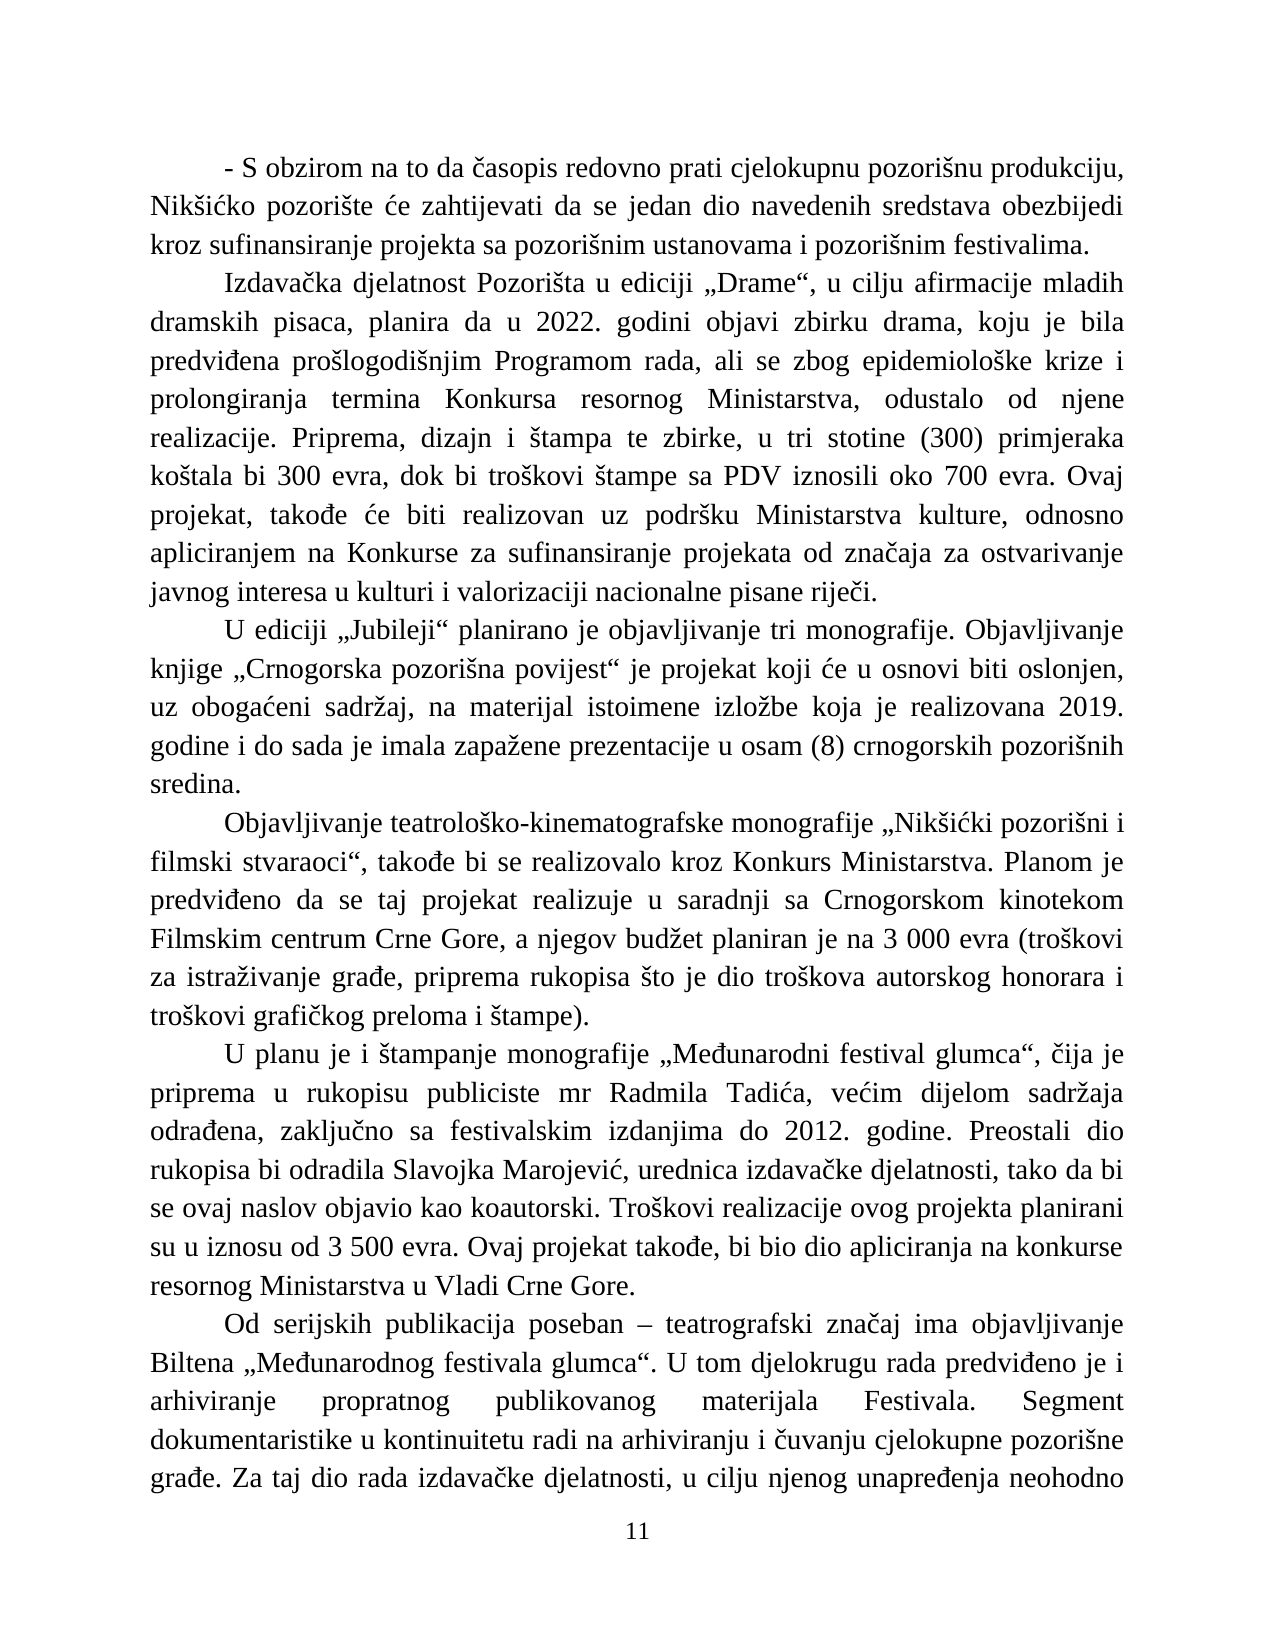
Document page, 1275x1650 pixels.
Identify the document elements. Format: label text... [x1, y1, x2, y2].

text Izdavačka djelatnost Pozorišta u ediciji „Drame“, u cilju afirmacije mladih dramskih pisaca, planira da u 2022. godini objavi zbirku drama, koju je bila predviđena prošlogodišnjim Programom rada, ali se zbog epidemiološke krize i prolongiranja termina Кonkursa resornog Ministarstva, odustalo od njene realizacije. Priprema, dizajn i štampa te zbirke, u tri stotine (300) primjeraka koštala bi 300 evra, dok bi troškovi štampe sa PDV iznosili oko 700 evra. Ovaj projekat, takođe će biti realizovan uz podršku Ministarstva kulture, odnosno apliciranjem na Кonkurse za sufinansiranje projekata od značaja za ostvarivanje javnog interesa u kulturi i valorizaciji nacionalne pisane riječi. [150, 266, 1125, 607]
text Objavljivanje teatrološko-kinematografske monografije „Nikšićki pozorišni i filmski stvaraoci“, takođe bi se realizovalo kroz Кonkurs Ministarstva. Planom je predviđeno da se taj projekat realizuje u saradnji sa Crnogorskom kinotekom Filmskim centrum Crne Gore, a njegov budžet planiran je na 3 000 evra (troškovi za istraživanje građe, priprema rukopisa što je dio troškova autorskog honorara i troškovi grafičkog preloma i štampe). [150, 805, 1125, 1031]
text U planu je i štampanje monografije „Međunarodni festival glumca“, čija je priprema u rukopisu publiciste mr Radmila Tadića, većim dijelom sadržaja odrađena, zaključno sa festivalskim izdanjima do 2012. godine. Preostali dio rukopisa bi odradila Slavojka Marojević, urednica izdavačke djelatnosti, tako da bi se ovaj naslov objavio kao koautorski. Troškovi realizacije ovog projekta planirani su u iznosu od 3 500 evra. Ovaj projekat takođe, bi bio dio apliciranja na konkurse resornog Ministarstva u Vladi Crne Gore. [150, 1036, 1125, 1301]
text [150, 1306, 1125, 1494]
text - S obzirom na to da časopis redovno prati cjelokupnu pozorišnu produkciju, Nikšićko pozorište će zahtijevati da se jedan dio navedenih sredstava obezbijedi kroz sufinansiranje projekta sa pozorišnim ustanovama i pozorišnim festivalima. [150, 150, 1125, 261]
text U ediciji „Jubileji“ planirano je objavljivanje tri monografije. Objavljivanje knjige „Crnogorska pozorišna povijest“ je projekat koji će u osnovi biti oslonjen, uz obogaćeni sadržaj, na materijal istoimene izložbe koja je realizovana 2019. godine i do sada je imala zapažene prezentacije u osam (8) crnogorskih pozorišnih sredina. [150, 612, 1125, 800]
